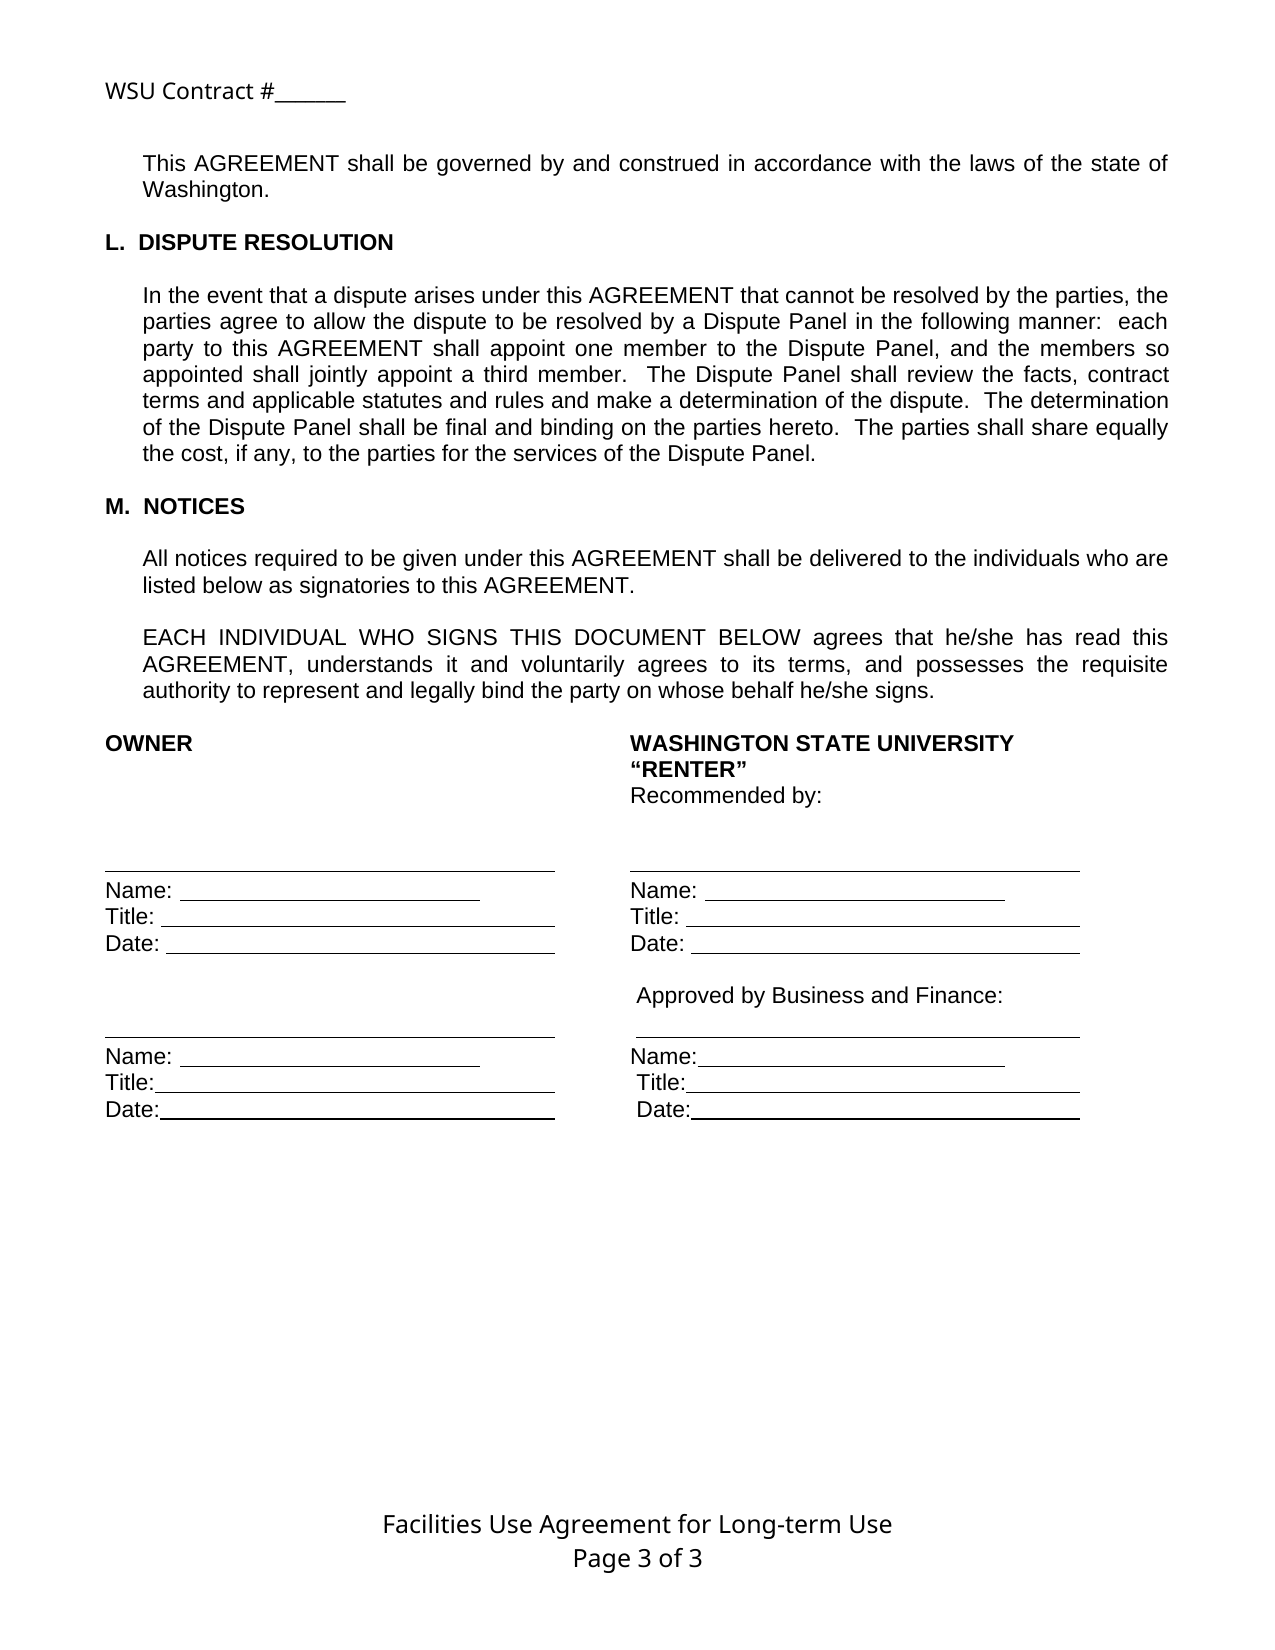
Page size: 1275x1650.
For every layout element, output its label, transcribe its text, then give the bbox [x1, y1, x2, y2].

subtitle M. NOTICES [105, 493, 1170, 519]
text All notices required to be given under this AGREEMENT shall be delivered to the individuals who are listed below as signatories to this AGREEMENT. [142, 545, 1170, 598]
text Date: Date: [105, 930, 1170, 956]
text L. DISPUTE RESOLUTION [105, 229, 1170, 255]
text This AGREEMENT shall be governed by and construed in accordance with the laws of the state of Washington. [142, 150, 1170, 203]
text Recommended by: [105, 782, 1170, 809]
text EACH INDIVIDUAL WHO SIGNS THIS DOCUMENT BELOW agrees that he/she has read this AGREEMENT, understands it and voluntarily agrees to its terms, and possesses the requisite authority to represent and legally bind the party on whose behalf he/she signs. [142, 624, 1170, 703]
subtitle OWNER WASHINGTON STATE UNIVERSITY [105, 730, 1170, 756]
text Date: Date: [105, 1096, 1170, 1122]
text Title: Title: [105, 903, 1170, 930]
text In the event that a dispute arises under this AGREEMENT that cannot be resolved by the parties, the parties agree to allow the dispute to be resolved by a Dispute Panel in the following manner: each party to this AGREEMENT shall appoint one member to the Dispute Panel, and the members so appointed shall jointly appoint a third member. The Dispute Panel shall review the facts, contract terms and applicable statutes and rules and make a determination of the dispute. The determination of the Dispute Panel shall be final and binding on the parties hereto. The parties shall share equally the cost, if any, to the parties for the services of the Dispute Panel. [142, 282, 1170, 466]
text Approved by Business and Finance: [105, 982, 1170, 1009]
text Name: Name: [105, 1043, 1170, 1069]
text Name: Name: [105, 877, 1170, 903]
text “RENTER” [105, 756, 1170, 782]
text Title: Title: [105, 1069, 1170, 1096]
